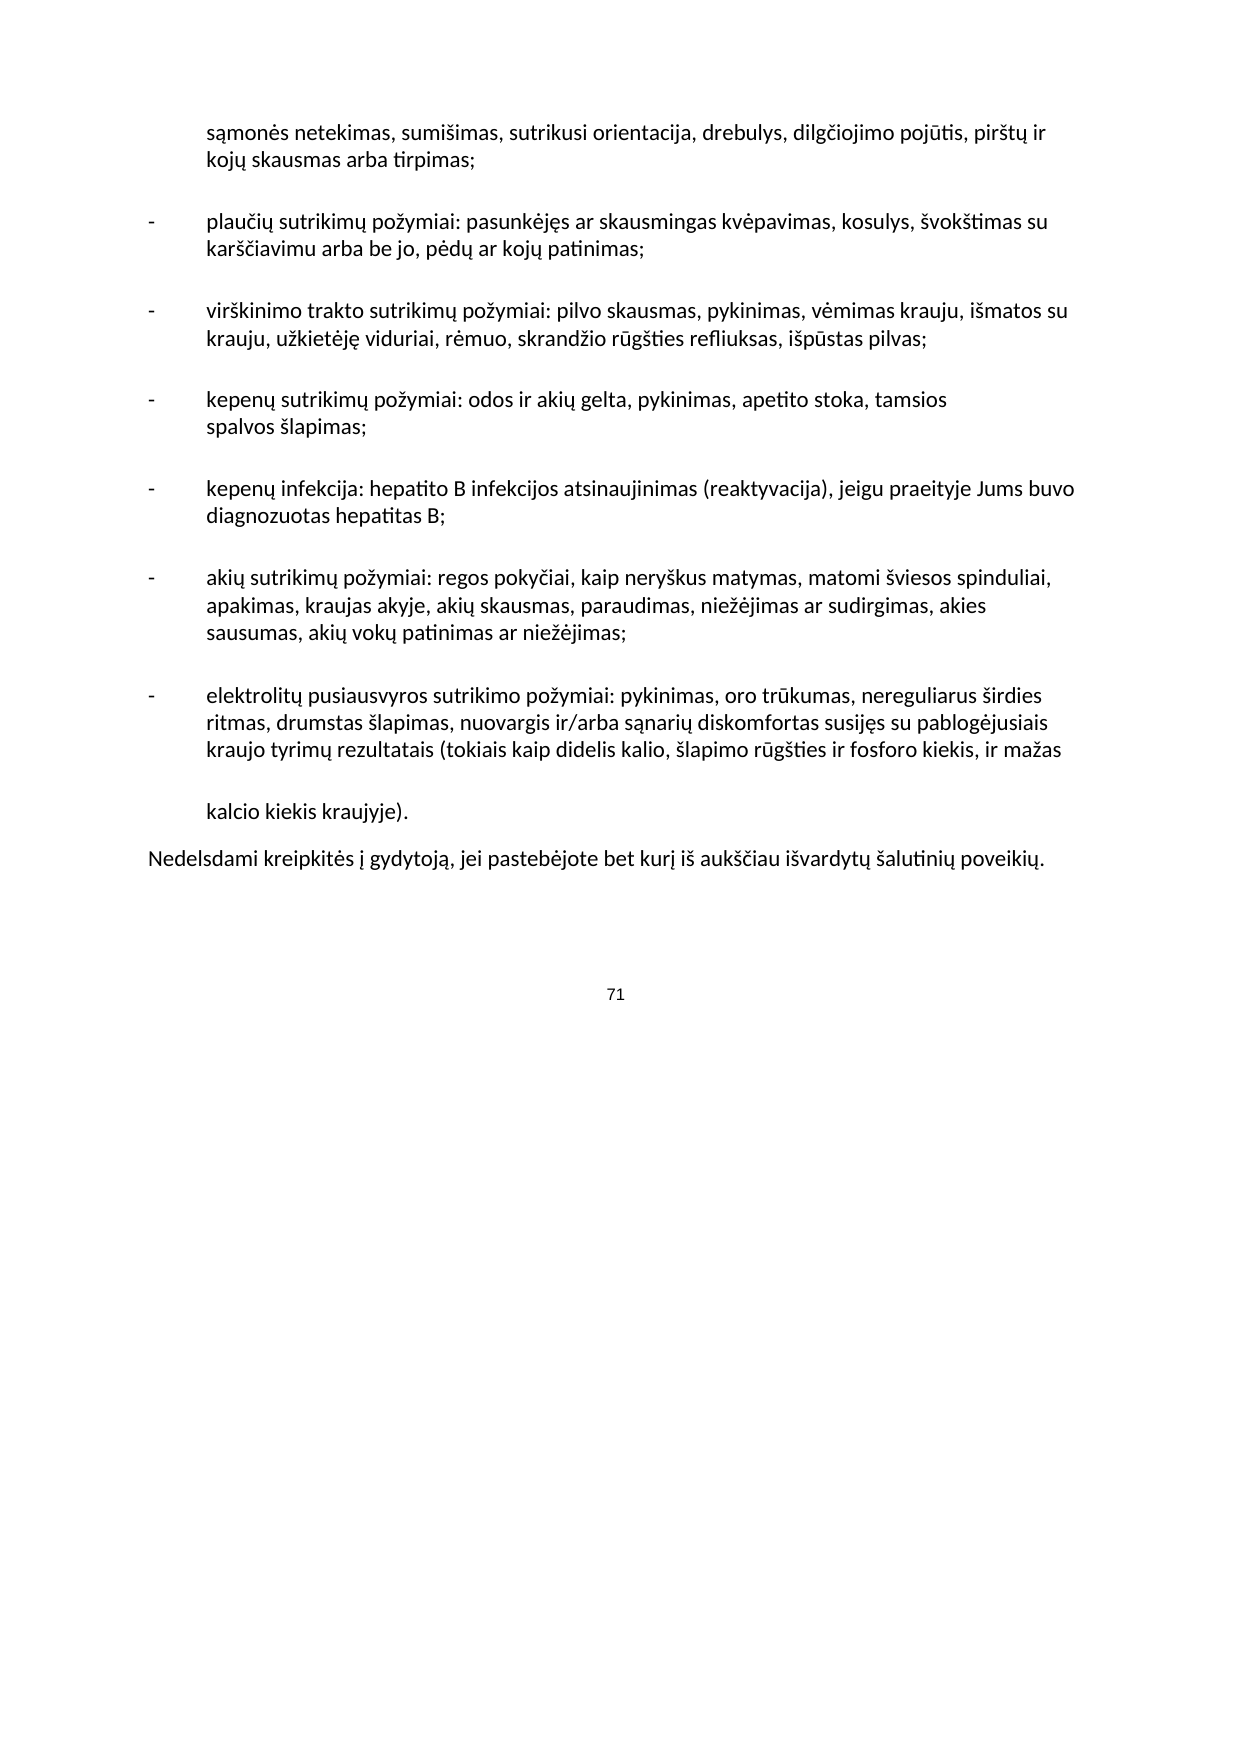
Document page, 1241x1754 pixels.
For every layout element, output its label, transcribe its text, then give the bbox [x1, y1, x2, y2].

text 71 [148, 984, 1083, 1004]
list virškinimo trakto sutrikimų požymiai: pilvo skausmas, pykinimas, vėmimas krauju, išmatos su krauju, užkietėję viduriai, rėmuo, skrandžio rūgšties refliuksas, išpūstas pilvas; [148, 297, 1075, 352]
list elektrolitų pusiausvyros sutrikimo požymiai: pykinimas, oro trūkumas, nereguliarus širdies ritmas, drumstas šlapimas, nuovargis ir/arba sąnarių diskomfortas susijęs su pablogėjusiais kraujo tyrimų rezultatais (tokiais kaip didelis kalio, šlapimo rūgšties ir fosforo kiekis, ir mažas [148, 681, 1073, 764]
list akių sutrikimų požymiai: regos pokyčiai, kaip neryškus matymas, matomi šviesos spinduliai, apakimas, kraujas akyje, akių skausmas, paraudimas, niežėjimas ar sudirgimas, akies sausumas, akių vokų patinimas ar niežėjimas; [148, 564, 1085, 646]
text Nedelsdami kreipkitės į gydytoją, jei pastebėjote bet kurį iš aukščiau išvardytų šalutinių poveikių. [148, 844, 1092, 872]
list plaučių sutrikimų požymiai: pasunkėjęs ar skausmingas kvėpavimas, kosulys, švokštimas su karščiavimu arba be jo, pėdų ar kojų patinimas; [148, 207, 1054, 262]
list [148, 118, 1092, 173]
list kepenų infekcija: hepatito B infekcijos atsinaujinimas (reaktyvacija), jeigu praeityje Jums buvo diagnozuotas hepatitas B; [148, 475, 1081, 529]
list kepenų sutrikimų požymiai: odos ir akių gelta, pykinimas, apetito stoka, tamsios spalvos šlapimas; [148, 386, 1019, 440]
text kalcio kiekis kraujyje). [206, 797, 1092, 825]
